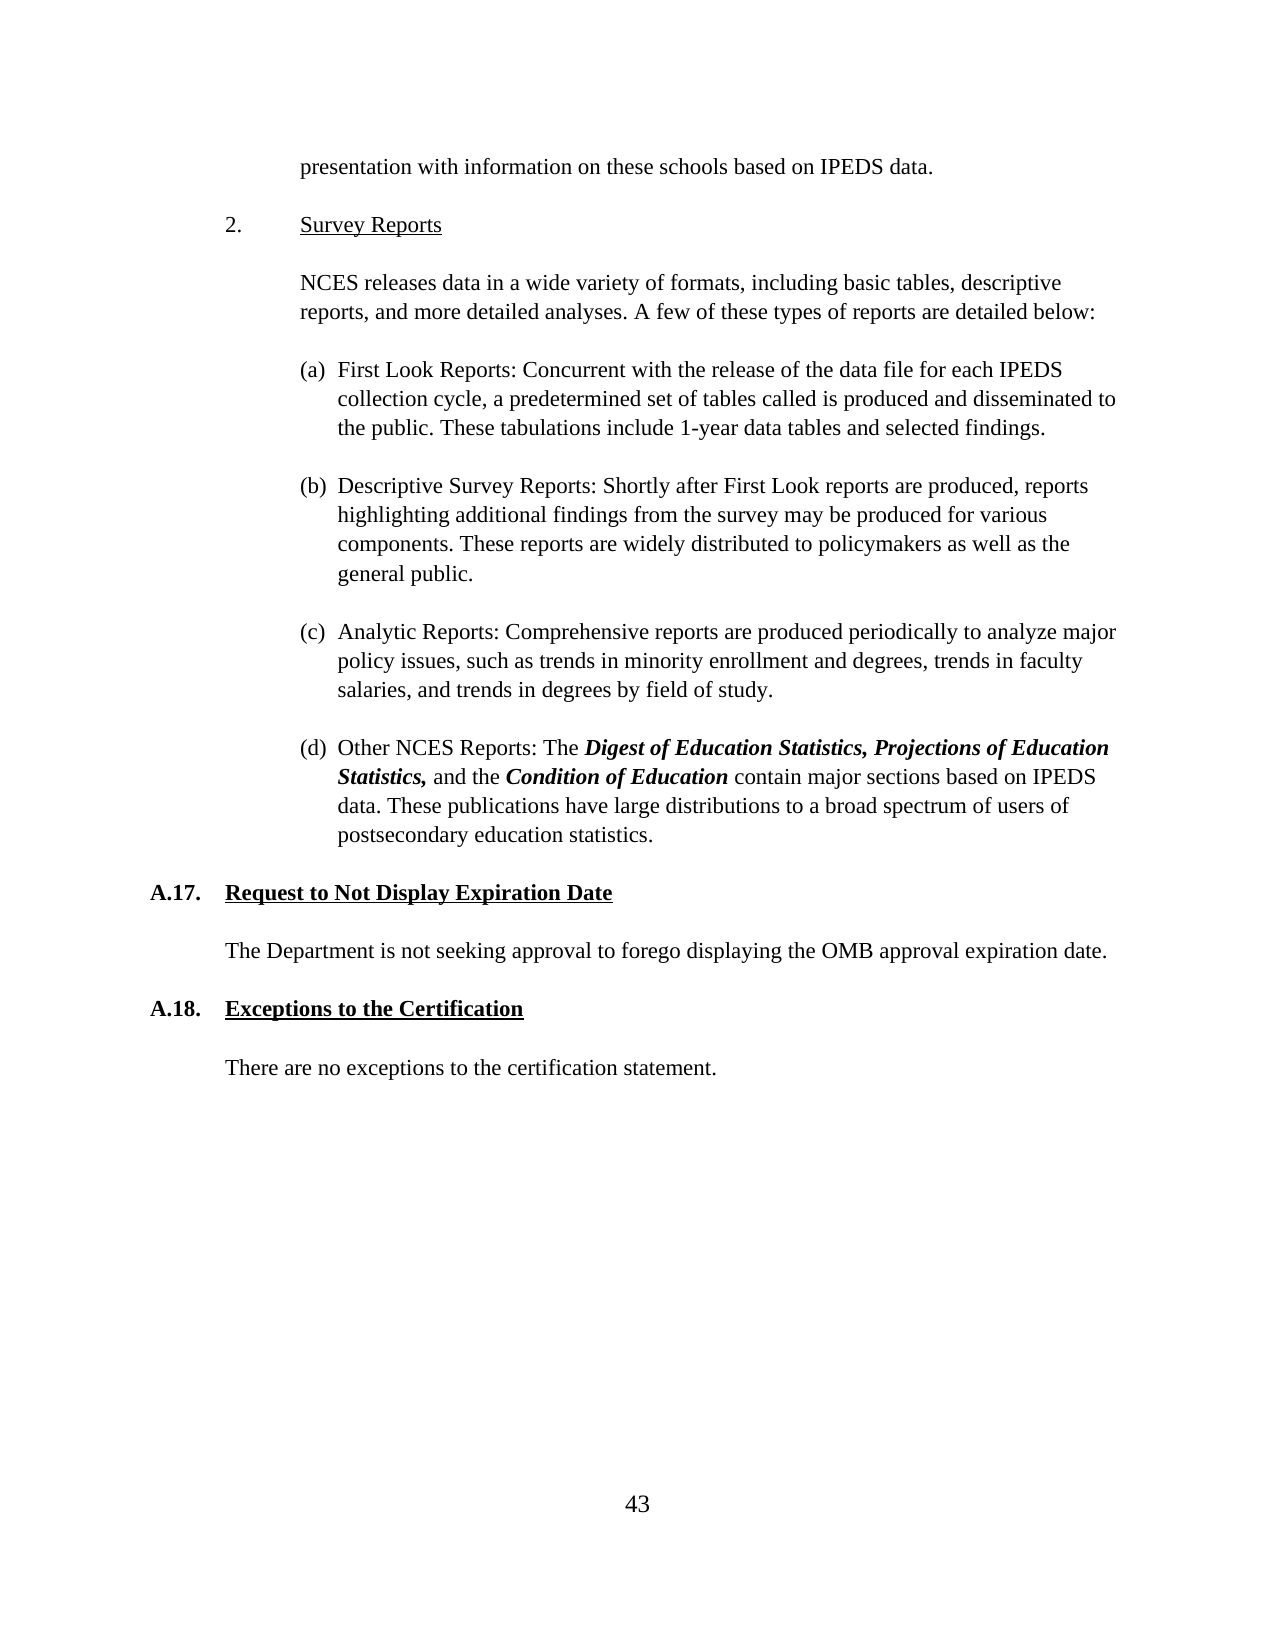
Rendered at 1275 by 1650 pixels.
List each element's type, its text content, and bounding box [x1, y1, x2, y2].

text A.18. Exceptions to the Certification [150, 993, 1125, 1022]
text NCES releases data in a wide variety of formats, including basic tables, descriptive reports, and more detailed analyses. A few of these types of reports are detailed below: [300, 266, 1125, 324]
text There are no exceptions to the certification statement. [225, 1051, 1125, 1080]
text 2. Survey Reports [225, 208, 1125, 237]
list Descriptive Survey Reports: Shortly after First Look reports are produced, reports highlighting additional findings from the survey may be produced for various components. These reports are widely distributed to policymakers as well as the general public. [300, 470, 1125, 586]
text The Department is not seeking approval to forego displaying the OMB approval expiration date. [225, 935, 1125, 964]
list First Look Reports: Concurrent with the release of the data file for each IPEDS collection cycle, a predetermined set of tables called is produced and disseminated to the public. These tabulations include 1-year data tables and selected findings. [300, 353, 1125, 441]
list Other NCES Reports: The Digest of Education Statistics, Projections of Education Statistics, and the Condition of Education contain major sections based on IPEDS data. These publications have large distributions to a broad spectrum of users of postsecondary education statistics. [300, 731, 1125, 847]
list Analytic Reports: Comprehensive reports are produced periodically to analyze major policy issues, such as trends in minority enrollment and degrees, trends in faculty salaries, and trends in degrees by field of study. [300, 615, 1125, 702]
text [225, 150, 1125, 179]
text A.17. Request to Not Display Expiration Date [150, 877, 1125, 906]
